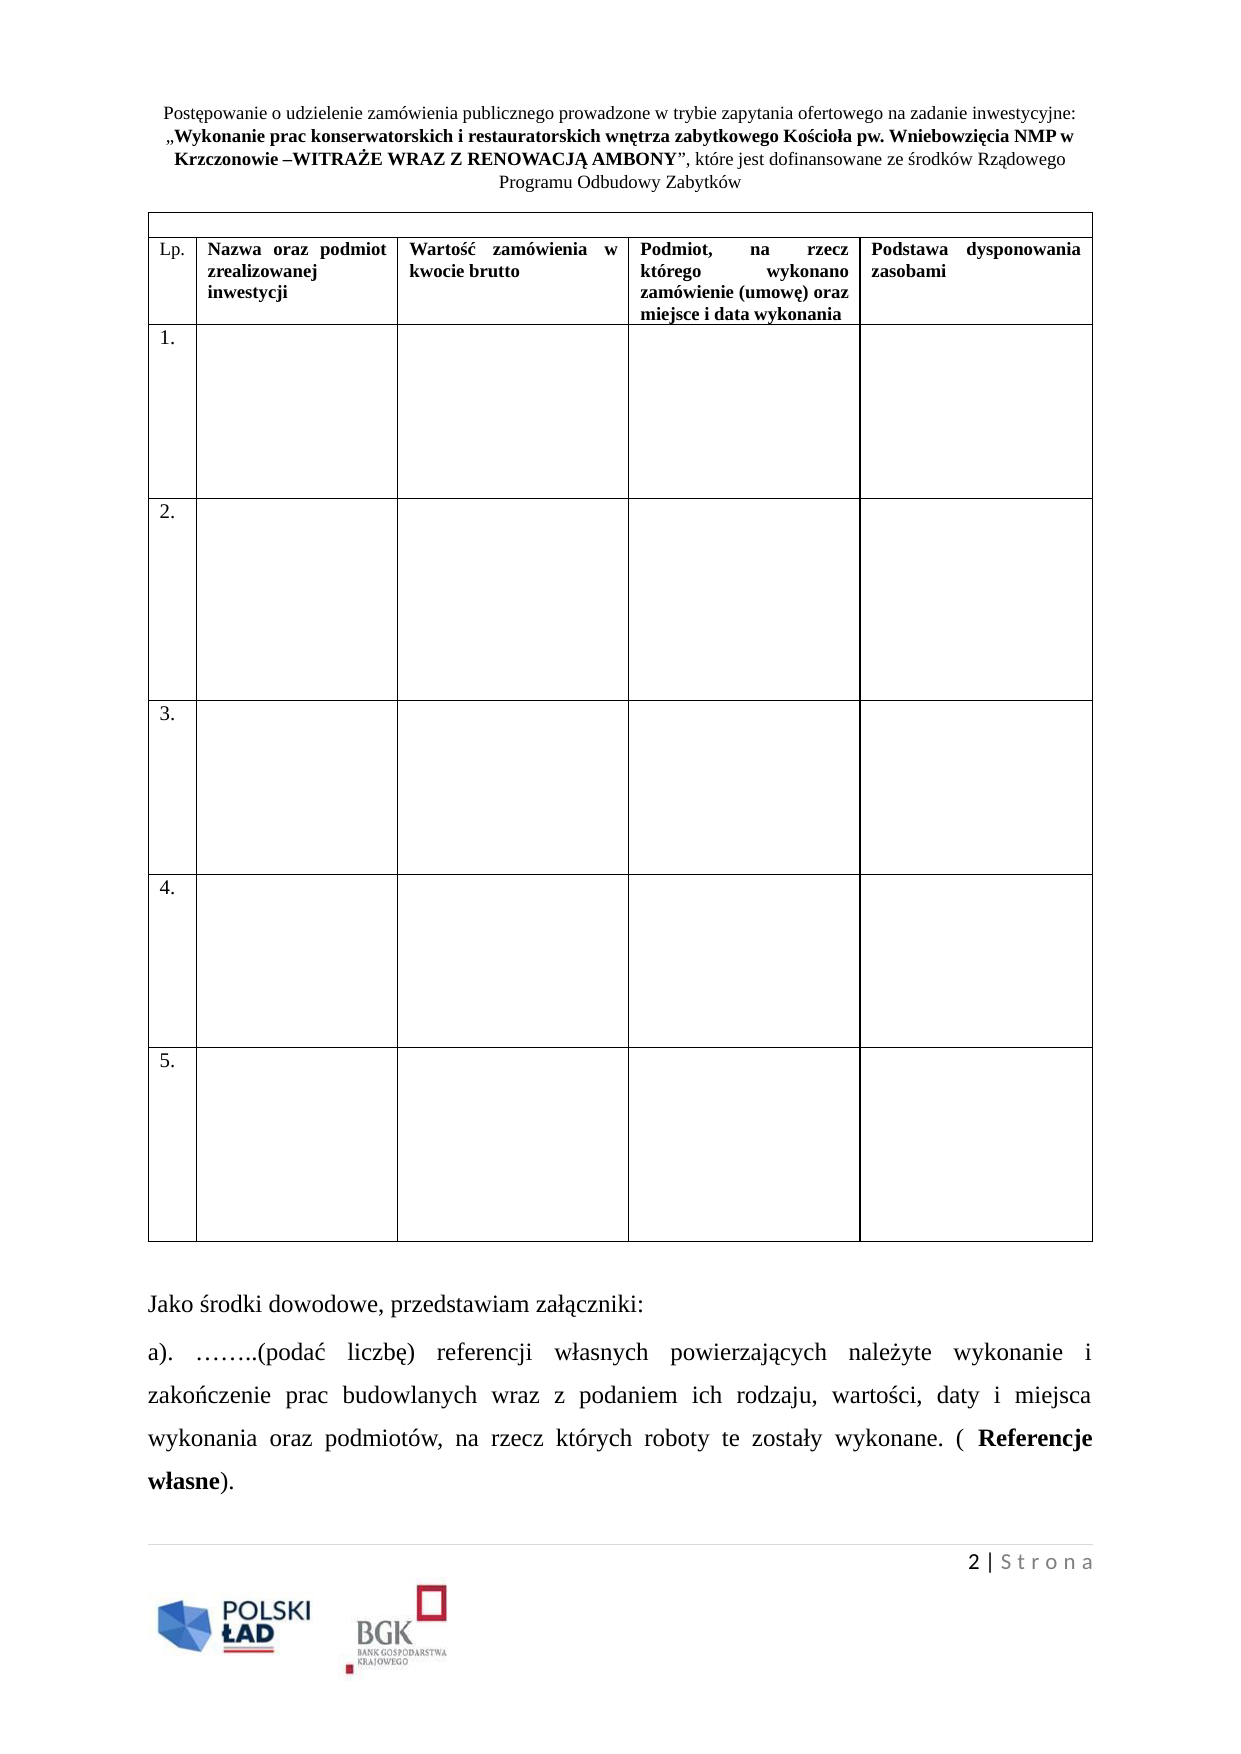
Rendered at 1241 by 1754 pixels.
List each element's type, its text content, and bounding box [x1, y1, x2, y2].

table_cell [398, 875, 628, 1047]
text Jako środki dowodowe, przedstawiam załączniki: [148, 1289, 1093, 1318]
table_cell [861, 1048, 1092, 1241]
table_cell [398, 325, 628, 498]
table_cell Lp. [149, 238, 196, 324]
table_cell [861, 875, 1092, 1047]
table_cell [398, 499, 628, 700]
table_cell [861, 499, 1092, 700]
table_cell 2. [149, 499, 196, 700]
text a). ……..(podać liczbę) referencji własnych powierzających należyte wykonanie i zakończenie prac budowlanych wraz z podaniem ich rodzaju, wartości, daty i miejsca wykonania oraz podmiotów, na rzecz których roboty te zostały wykonane. ( Referencje własne). [148, 1337, 1093, 1495]
table_cell [629, 1048, 859, 1241]
table_cell 3. [149, 701, 196, 873]
table_cell [197, 325, 397, 498]
table_cell Podmiot, na rzecz którego wykonano zamówienie (umowę) oraz miejsce i data wykonania [629, 238, 859, 324]
table_cell 5. [149, 1048, 196, 1241]
table_cell Nazwa oraz podmiot zrealizowanej inwestycji [197, 238, 397, 324]
table_cell [629, 701, 859, 873]
table_cell 1. [149, 325, 196, 498]
table_cell [861, 325, 1092, 498]
table_cell [861, 701, 1092, 873]
table_cell Podstawa dysponowania zasobami [861, 238, 1092, 324]
table_cell 4. [149, 875, 196, 1047]
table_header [149, 213, 1092, 237]
table_cell [197, 875, 397, 1047]
table_cell [197, 499, 397, 700]
table_cell [197, 701, 397, 873]
table_cell Wartość zamówienia w kwocie brutto [398, 238, 628, 324]
table_cell [197, 1048, 397, 1241]
table_cell [398, 1048, 628, 1241]
table_cell [629, 875, 859, 1047]
table_cell [398, 701, 628, 873]
table_cell [629, 325, 859, 498]
table_cell [629, 499, 859, 700]
